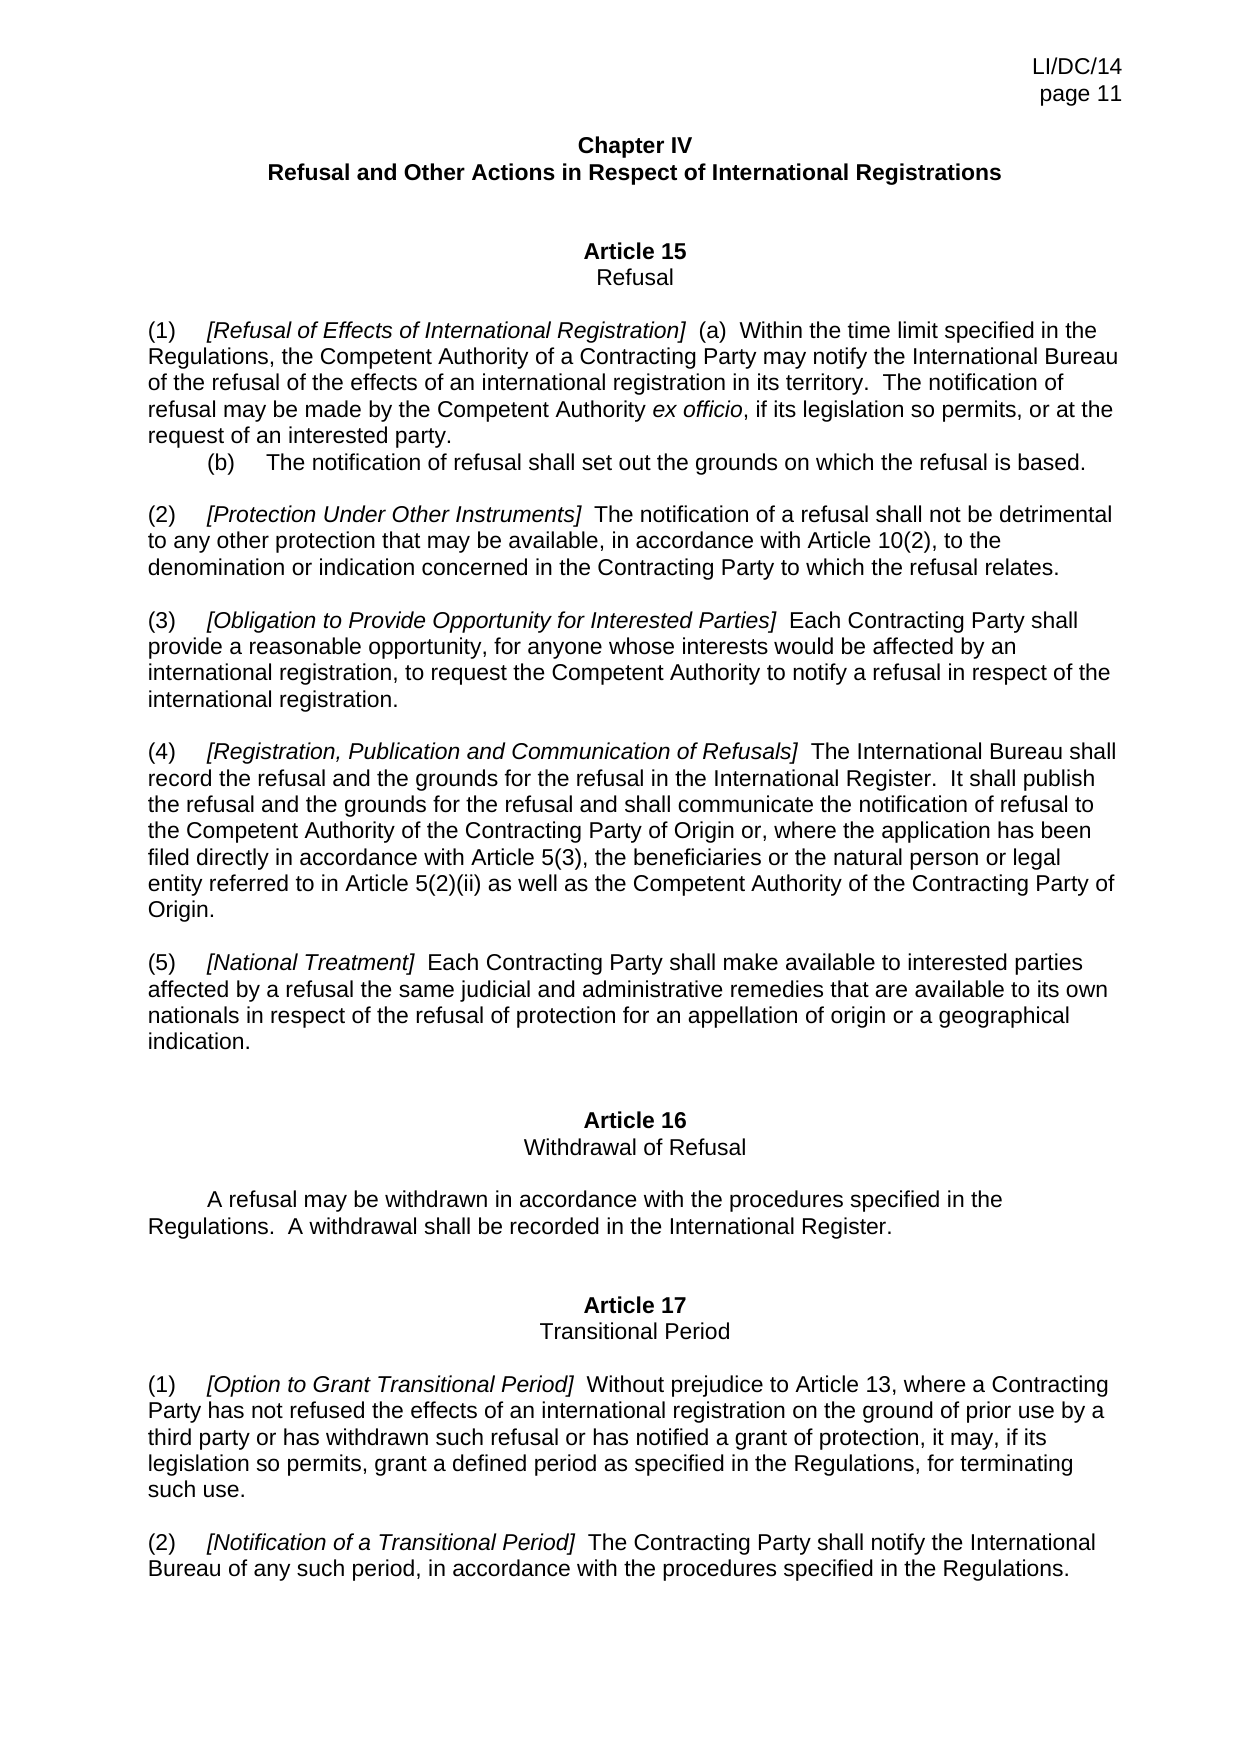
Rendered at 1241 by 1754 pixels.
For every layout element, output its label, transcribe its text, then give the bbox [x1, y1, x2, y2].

text Transitional Period [148, 1318, 1122, 1344]
text (3) [Obligation to Provide Opportunity for Interested Parties] Each Contracting Party shall provide a reasonable opportunity, for anyone whose interests would be affected by an international registration, to request the Competent Authority to notify a refusal in respect of the international registration. [148, 607, 1122, 712]
text Article 16 [148, 1107, 1122, 1134]
list [Option to Grant Transitional Period] Without prejudice to Article 13, where a Contracting Party has not refused the effects of an international registration on the ground of prior use by a third party or has withdrawn such refusal or has notified a grant of protection, it may, if its legislation so permits, grant a defined period as specified in the Regulations, for terminating such use. [148, 1371, 1122, 1503]
text Refusal [148, 264, 1122, 290]
text Withdrawal of Refusal [148, 1134, 1122, 1160]
text Article 15 [148, 238, 1122, 264]
text (b) The notification of refusal shall set out the grounds on which the refusal is based. [148, 448, 1122, 475]
text Article 17 [148, 1292, 1122, 1318]
text (1) [Refusal of Effects of International Registration] (a) Within the time limit specified in the Regulations, the Competent Authority of a Contracting Party may notify the International Bureau of the refusal of the effects of an international registration in its territory. The notification of refusal may be made by the Competent Authority ex officio, if its legislation so permits, or at the request of an interested party. [148, 317, 1122, 448]
text Chapter IV Refusal and Other Actions in Respect of International Registrations [148, 132, 1122, 185]
text (4) [Registration, Publication and Communication of Refusals] The International Bureau shall record the refusal and the grounds for the refusal in the International Register. It shall publish the refusal and the grounds for the refusal and shall communicate the notification of refusal to the Competent Authority of the Contracting Party of Origin or, where the application has been filed directly in accordance with Article 5(3), the beneficiaries or the natural person or legal entity referred to in Article 5(2)(ii) as well as the Competent Authority of the Contracting Party of Origin. [148, 738, 1122, 923]
text (2) [Protection Under Other Instruments] The notification of a refusal shall not be detrimental to any other protection that may be available, in accordance with Article 10(2), to the denomination or indication concerned in the Contracting Party to which the refusal relates. [148, 501, 1122, 580]
text (5) [National Treatment] Each Contracting Party shall make available to interested parties affected by a refusal the same judicial and administrative remedies that are available to its own nationals in respect of the refusal of protection for an appellation of origin or a geographical indication. [148, 949, 1122, 1054]
text A refusal may be withdrawn in accordance with the procedures specified in the Regulations. A withdrawal shall be recorded in the International Register. [148, 1186, 1122, 1239]
list [Notification of a Transitional Period] The Contracting Party shall notify the International Bureau of any such period, in accordance with the procedures specified in the Regulations. [148, 1529, 1122, 1582]
